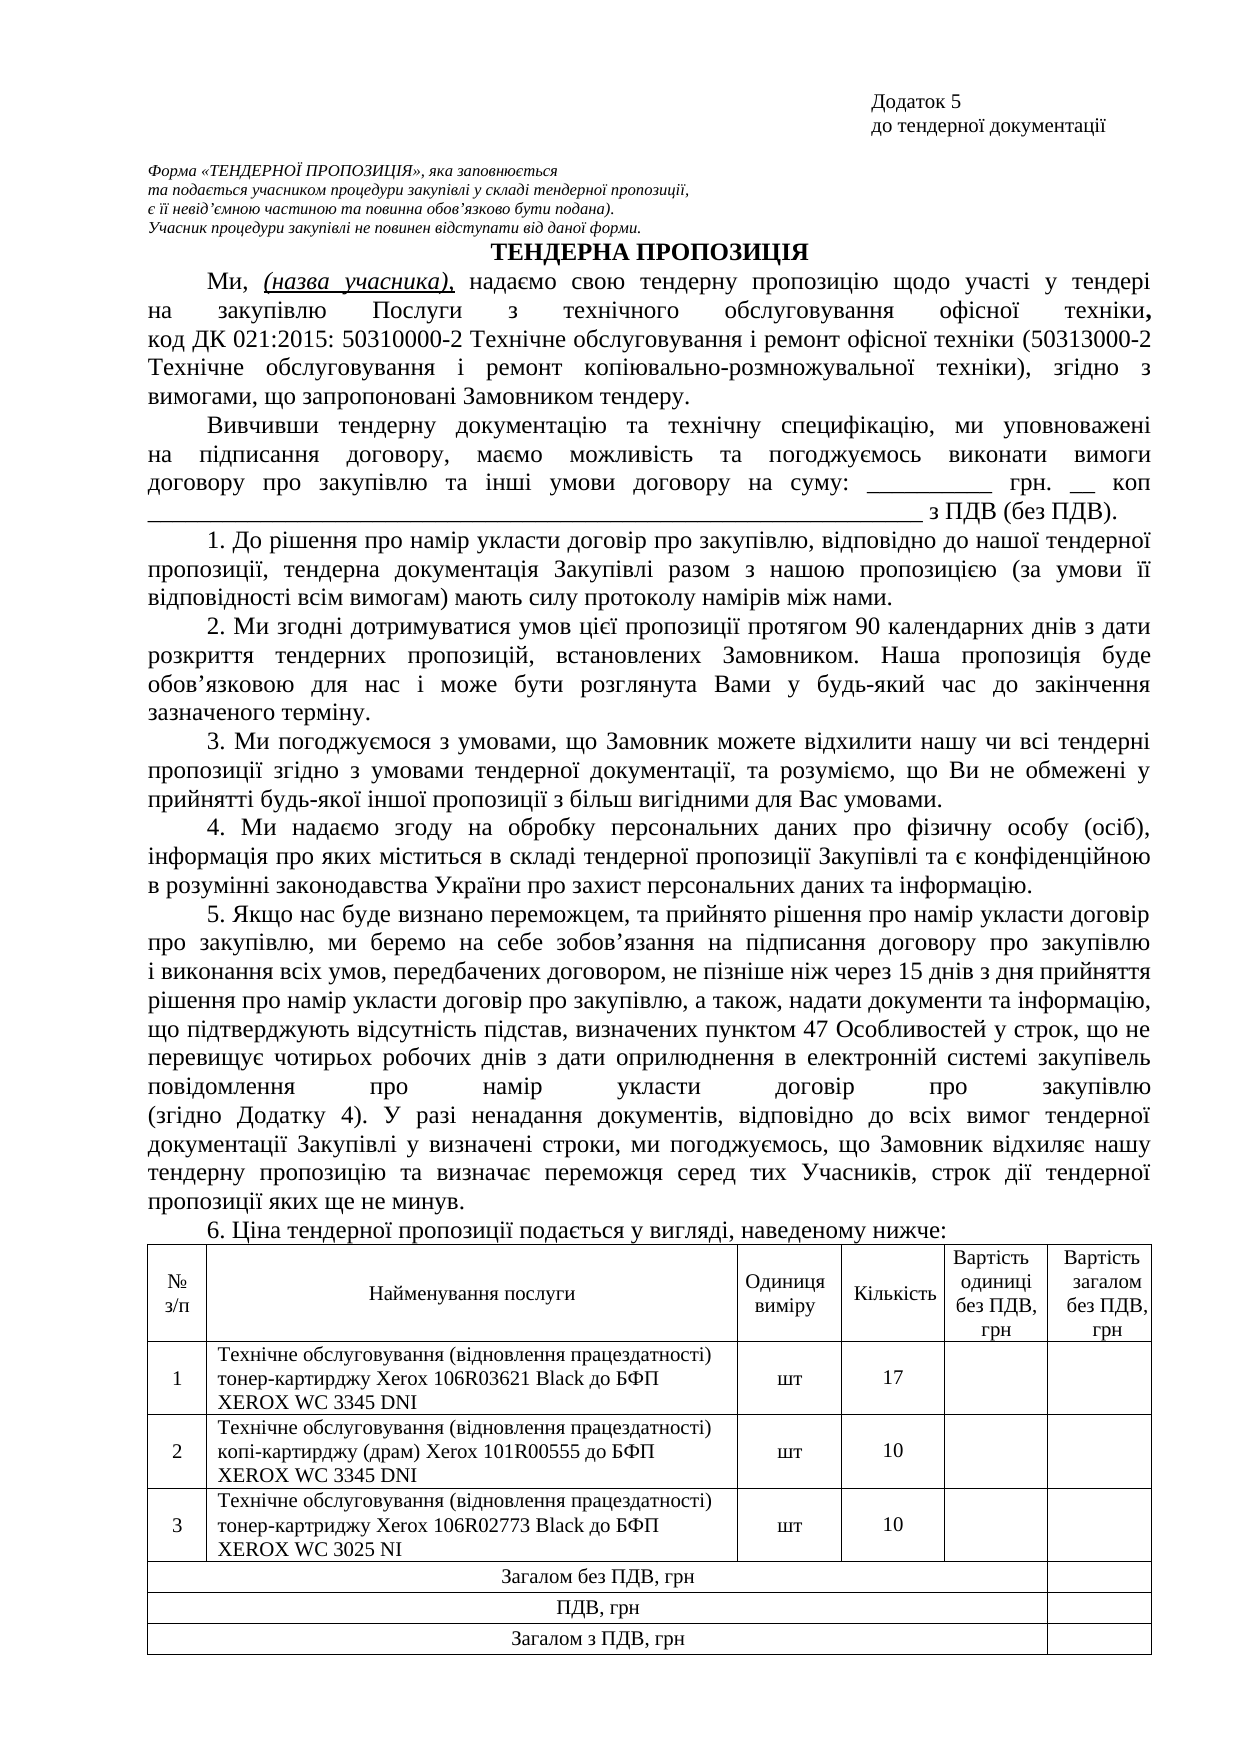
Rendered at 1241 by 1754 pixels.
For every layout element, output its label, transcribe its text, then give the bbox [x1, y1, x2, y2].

text Ми, (назва учасника), надаємо свою тендерну пропозицію щодо участі у тендері на закупівлю Послуги з технічного обслуговування офісної техніки, код ДК 021:2015: 50310000-2 Технічне обслуговування і ремонт офісної техніки (50313000-2 Технічне обслуговування і ремонт копіювально-розмножувальної техніки), згідно з вимогами, що запропоновані Замовником тендеру. [148, 266, 1152, 410]
text 5. Якщо нас буде визнано переможцем, та прийнято рішення про намір укласти договір про закупівлю, ми беремо на себе зобов’язання на підписання договору про закупівлю і виконання всіх умов, передбачених договором, не пізніше ніж через 15 днів з дня прийняття рішення про намір укласти договір про закупівлю, а також, надати документи та інформацію, що підтверджують відсутність підстав, визначених пунктом 47 Особливостей у строк, що не перевищує чотирьох робочих днів з дати оприлюднення в електронній системі закупівель повідомлення про намір укласти договір про закупівлю (згідно Додатку 4). У разі ненадання документів, відповідно до всіх вимог тендерної документації Закупівлі у визначені строки, ми погоджуємось, що Замовник відхиляє нашу тендерну пропозицію та визначає переможця серед тих Учасників, строк дії тендерної пропозиції яких ще не минув. [148, 899, 1152, 1215]
table_cell Технічне обслуговування (відновлення працездатності) копі-картирджу (драм) Xerox 101R00555 до БФП XEROX WC 3345 DNI [207, 1415, 737, 1487]
table_cell шт [738, 1489, 841, 1561]
table_cell Технічне обслуговування (відновлення працездатності) тонер-картриджу Xerox 106R02773 Black до БФП XEROX WC 3025 NI [207, 1489, 737, 1561]
table_cell [1048, 1593, 1151, 1623]
table_cell [945, 1489, 1047, 1561]
table_cell 10 [842, 1489, 944, 1561]
table_header Вартість одиниці без ПДВ, грн [945, 1245, 1047, 1341]
table_cell Загалом з ПДВ, грн [148, 1624, 1047, 1654]
table_cell [1048, 1489, 1151, 1561]
text ТЕНДЕРНА ПРОПОЗИЦІЯ [148, 237, 1152, 266]
table_cell [1048, 1342, 1151, 1414]
text 4. Ми надаємо згоду на обробку персональних даних про фізичну особу (осіб), інформація про яких міститься в складі тендерної пропозиції Закупівлі та є конфіденційною в розумінні законодавства України про захист персональних даних та інформацію. [148, 812, 1152, 899]
text Учасник процедури закупівлі не повинен відступати від даної форми. [148, 218, 1131, 237]
table_cell [1048, 1624, 1151, 1654]
table_cell [1048, 1415, 1151, 1487]
text 3. Ми погоджуємося з умовами, що Замовник можете відхилити нашу чи всі тендерні пропозиції згідно з умовами тендерної документації, та розуміємо, що Ви не обмежені у прийнятті будь-якої іншої пропозиції з більш вигідними для Вас умовами. [148, 726, 1152, 812]
table_header № з/п [148, 1245, 206, 1341]
table_cell 10 [842, 1415, 944, 1487]
table_cell Технічне обслуговування (відновлення працездатності) тонер-картирджу Xerox 106R03621 Black до БФП XEROX WC 3345 DNI [207, 1342, 737, 1414]
text Вивчивши тендерну документацію та технічну специфікацію, ми уповноважені на підписання договору, маємо можливість та погоджуємось виконати вимоги договору про закупівлю та інші умови договору на суму: __________ грн. __ коп ______________________________________________________________ з ПДВ (без ПДВ). [148, 410, 1152, 525]
table_cell Загалом без ПДВ, грн [148, 1562, 1047, 1592]
table_header Кількість [842, 1245, 944, 1341]
table_cell 3 [148, 1489, 206, 1561]
table_cell 2 [148, 1415, 206, 1487]
table_cell шт [738, 1342, 841, 1414]
text та подається учасником процедури закупівлі у складі тендерної пропозиції, [148, 180, 1131, 199]
text до тендерної документації [148, 113, 1154, 137]
text 1. До рішення про намір укласти договір про закупівлю, відповідно до нашої тендерної пропозиції, тендерна документація Закупівлі разом з нашою пропозицією (за умови її відповідності всім вимогам) мають силу протоколу намірів між нами. [148, 525, 1152, 611]
table_cell [945, 1342, 1047, 1414]
table_cell 1 [148, 1342, 206, 1414]
text 2. Ми згодні дотримуватися умов цієї пропозиції протягом 90 календарних днів з дати розкриття тендерних пропозицій, встановлених Замовником. Наша пропозиція буде обов’язковою для нас і може бути розглянута Вами у будь-який час до закінчення зазначеного терміну. [148, 611, 1152, 726]
table_header Вартість загалом без ПДВ, грн [1048, 1245, 1151, 1341]
text Додаток 5 [148, 88, 1154, 113]
table_header Одиниця виміру [738, 1245, 841, 1341]
text 6. Ціна тендерної пропозиції подається у вигляді, наведеному нижче: [148, 1215, 1152, 1244]
text Форма «ТЕНДЕРНОЇ ПРОПОЗИЦІЯ», яка заповнюється [148, 161, 1131, 180]
table_cell [945, 1415, 1047, 1487]
table_cell ПДВ, грн [148, 1593, 1047, 1623]
table_cell [1048, 1562, 1151, 1592]
text є її невід’ємною частиною та повинна обов’язково бути подана). [148, 199, 1131, 218]
table_cell 17 [842, 1342, 944, 1414]
table_header Найменування послуги [207, 1245, 737, 1341]
table_cell шт [738, 1415, 841, 1487]
